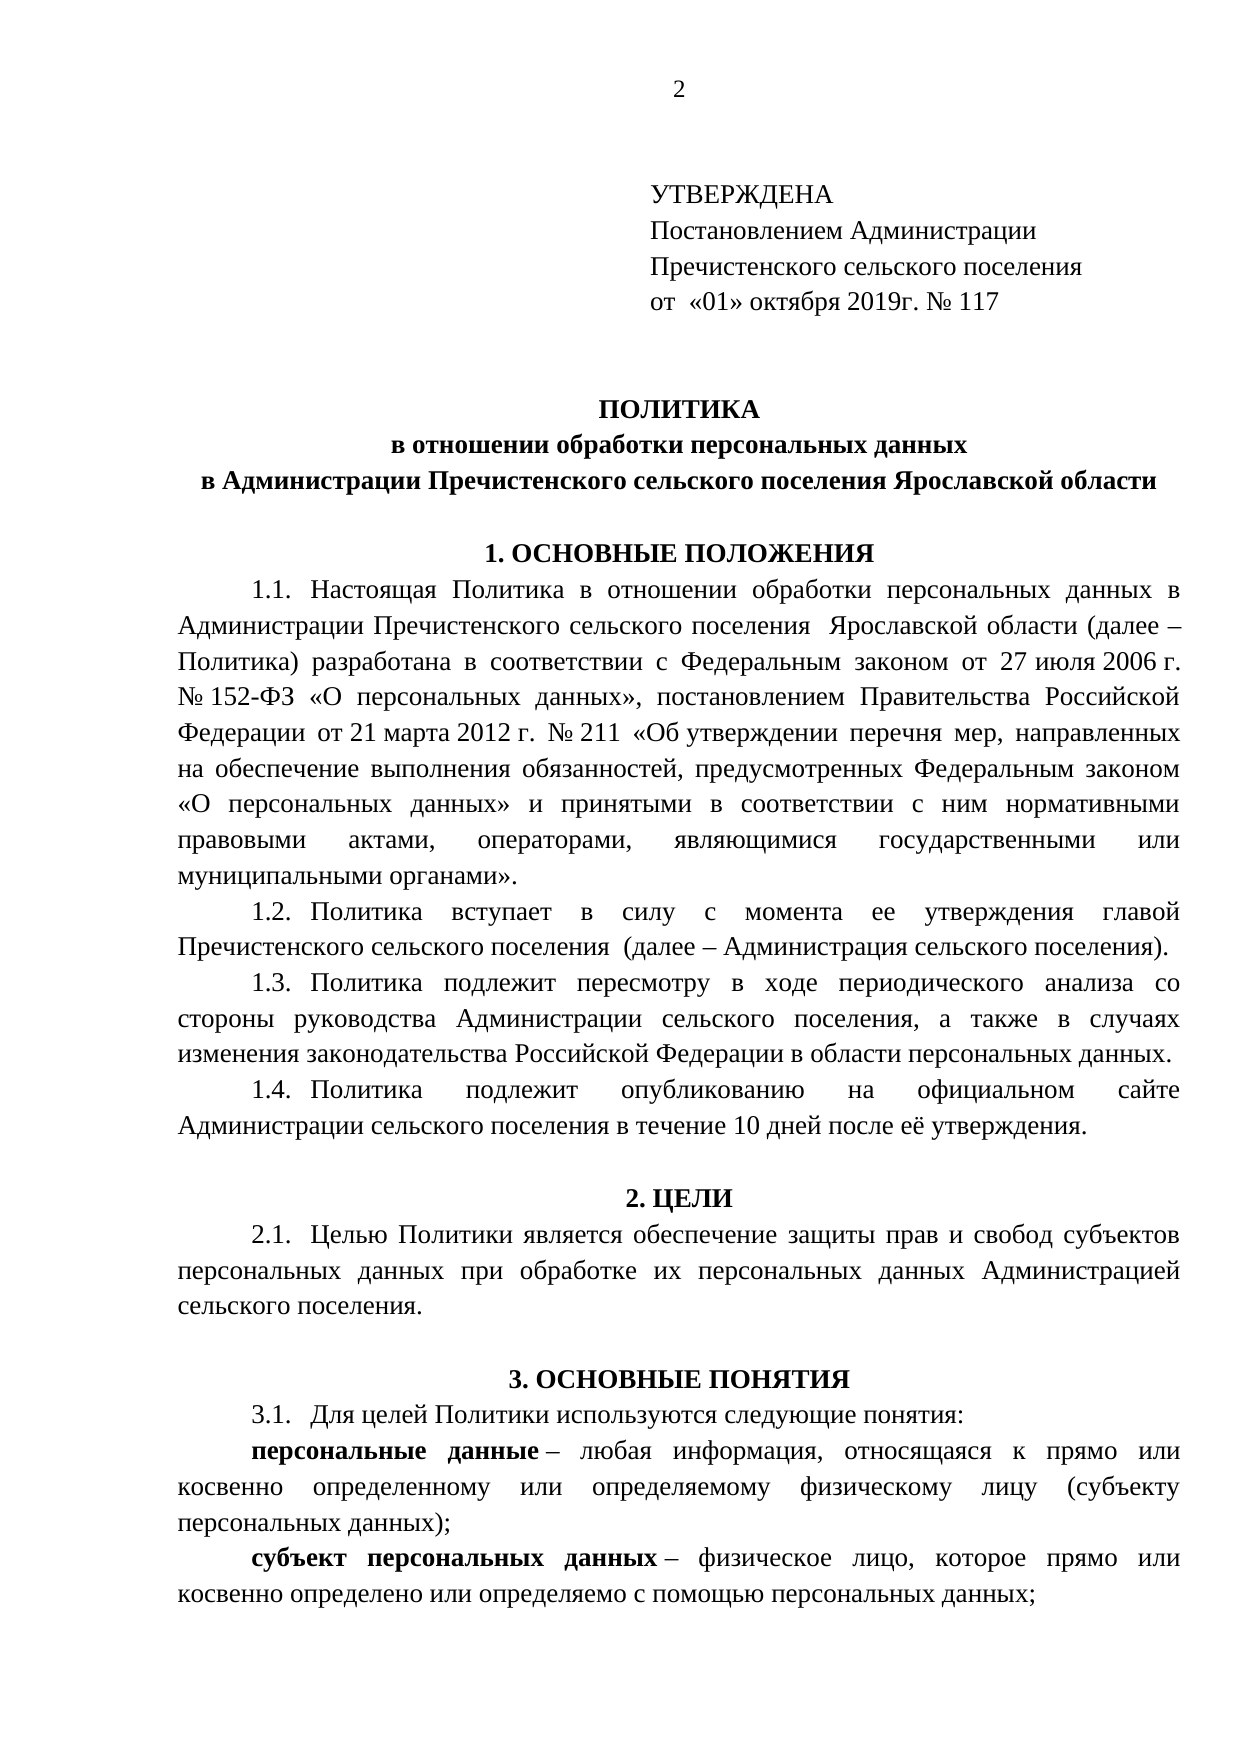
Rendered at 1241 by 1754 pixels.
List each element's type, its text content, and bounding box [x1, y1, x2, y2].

text Основные положения [177, 537, 1181, 568]
text субъект персональных данных – физическое лицо, которое прямо или косвенно определено или определяемо с помощью персональных данных; [177, 1541, 1181, 1608]
text Политика подлежит пересмотру в ходе периодического анализа со стороны руководства Администрации сельского поселения, а также в случаях изменения законодательства Российской Федерации в области персональных данных. [177, 966, 1181, 1069]
text Политика вступает в силу с момента ее утверждения главой Пречистенского сельского поселения (далее – Администрация сельского поселения). [177, 895, 1181, 962]
text Основные понятия [177, 1363, 1181, 1394]
text Постановлением Администрации Пречистенского сельского поселения [650, 214, 1181, 281]
text от «01» октября 2019г. № 117 [650, 286, 1181, 317]
text Для целей Политики используются следующие понятия: [177, 1398, 1181, 1429]
text в Администрации Пречистенского сельского поселения Ярославской области [177, 464, 1181, 495]
text ПОЛИТИКА [177, 393, 1181, 424]
text Цели [177, 1182, 1181, 1213]
text Настоящая Политика в отношении обработки персональных данных в Администрации Пречистенского сельского поселения Ярославской области (далее – Политика) разработана в соответствии с Федеральным законом от 27 июля 2006 г. № 152-ФЗ «О персональных данных», постановлением Правительства Российской Федерации от 21 марта 2012 г. № 211 «Об утверждении перечня мер, направленных на обеспечение выполнения обязанностей, предусмотренных Федеральным законом «О персональных данных» и принятыми в соответствии с ним нормативными правовыми актами, операторами, являющимися государственными или муниципальными органами». [177, 573, 1181, 890]
text в отношении обработки персональных данных [177, 428, 1181, 459]
text УТВЕРЖДЕНА [650, 178, 1181, 209]
text Целью Политики является обеспечение защиты прав и свобод субъектов персональных данных при обработке их персональных данных Администрацией сельского поселения. [177, 1218, 1181, 1321]
text Политика подлежит опубликованию на официальном сайте Администрации сельского поселения в течение 10 дней после её утверждения. [177, 1073, 1181, 1140]
text персональные данные – любая информация, относящаяся к прямо или косвенно определенному или определяемому физическому лицу (субъекту персональных данных); [177, 1434, 1181, 1537]
